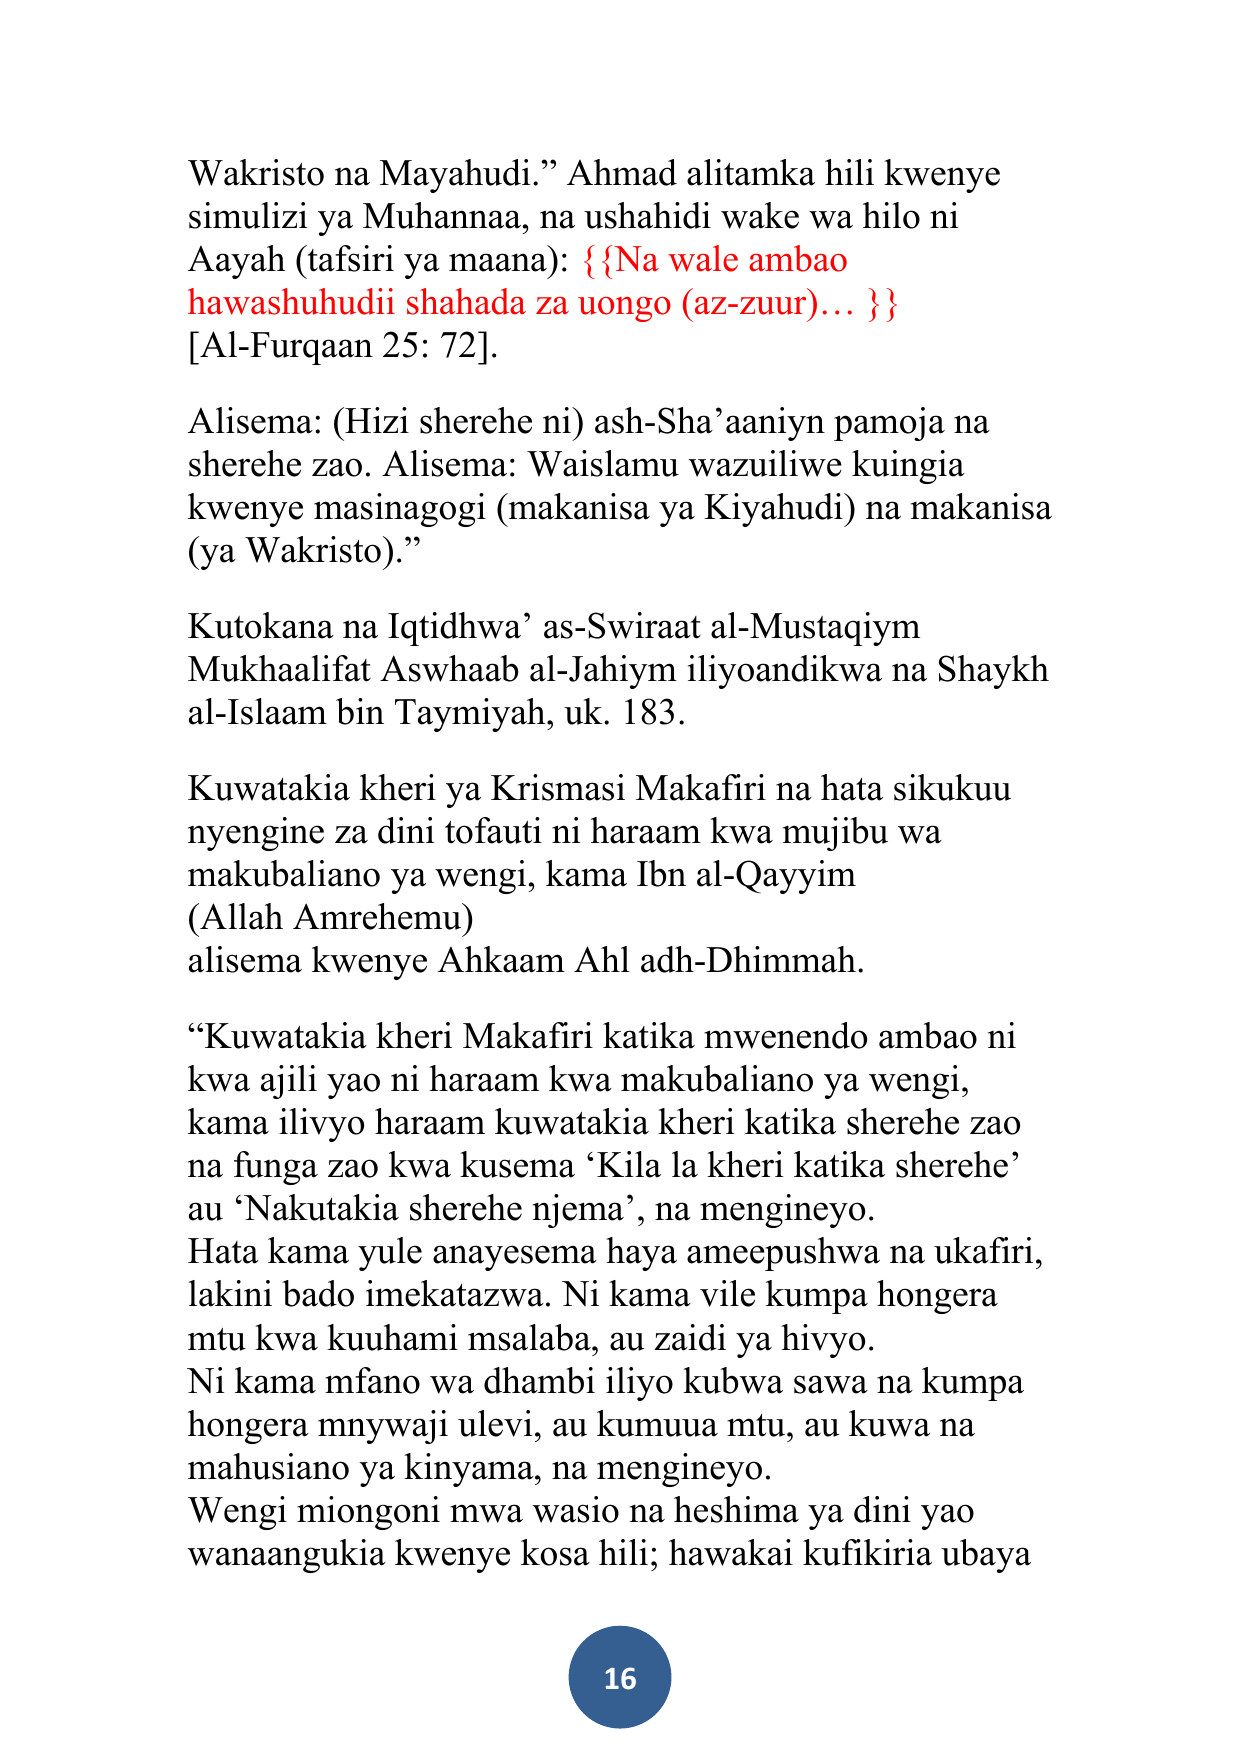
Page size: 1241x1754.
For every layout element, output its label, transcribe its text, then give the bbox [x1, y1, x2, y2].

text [187, 1013, 1053, 1574]
text Kuwatakia kheri ya Krismasi Makafiri na hata sikukuu nyengine za dini tofauti ni haraam kwa mujibu wa makubaliano ya wengi, kama Ibn al-Qayyim (Allah Amrehemu) alisema kwenye Ahkaam Ahl adh-Dhimmah. [187, 765, 1053, 981]
text Alisema: (Hizi sherehe ni) ash-Sha’aaniyn pamoja na sherehe zao. Alisema: Waislamu wazuiliwe kuingia kwenye masinagogi (makanisa ya Kiyahudi) na makanisa (ya Wakristo).” [187, 398, 1053, 571]
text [187, 150, 1053, 366]
text Kutokana na Iqtidhwa’ as-Swiraat al-Mustaqiym Mukhaalifat Aswhaab al-Jahiym iliyoandikwa na Shaykh al-Islaam bin Taymiyah, uk. 183. [187, 603, 1053, 732]
